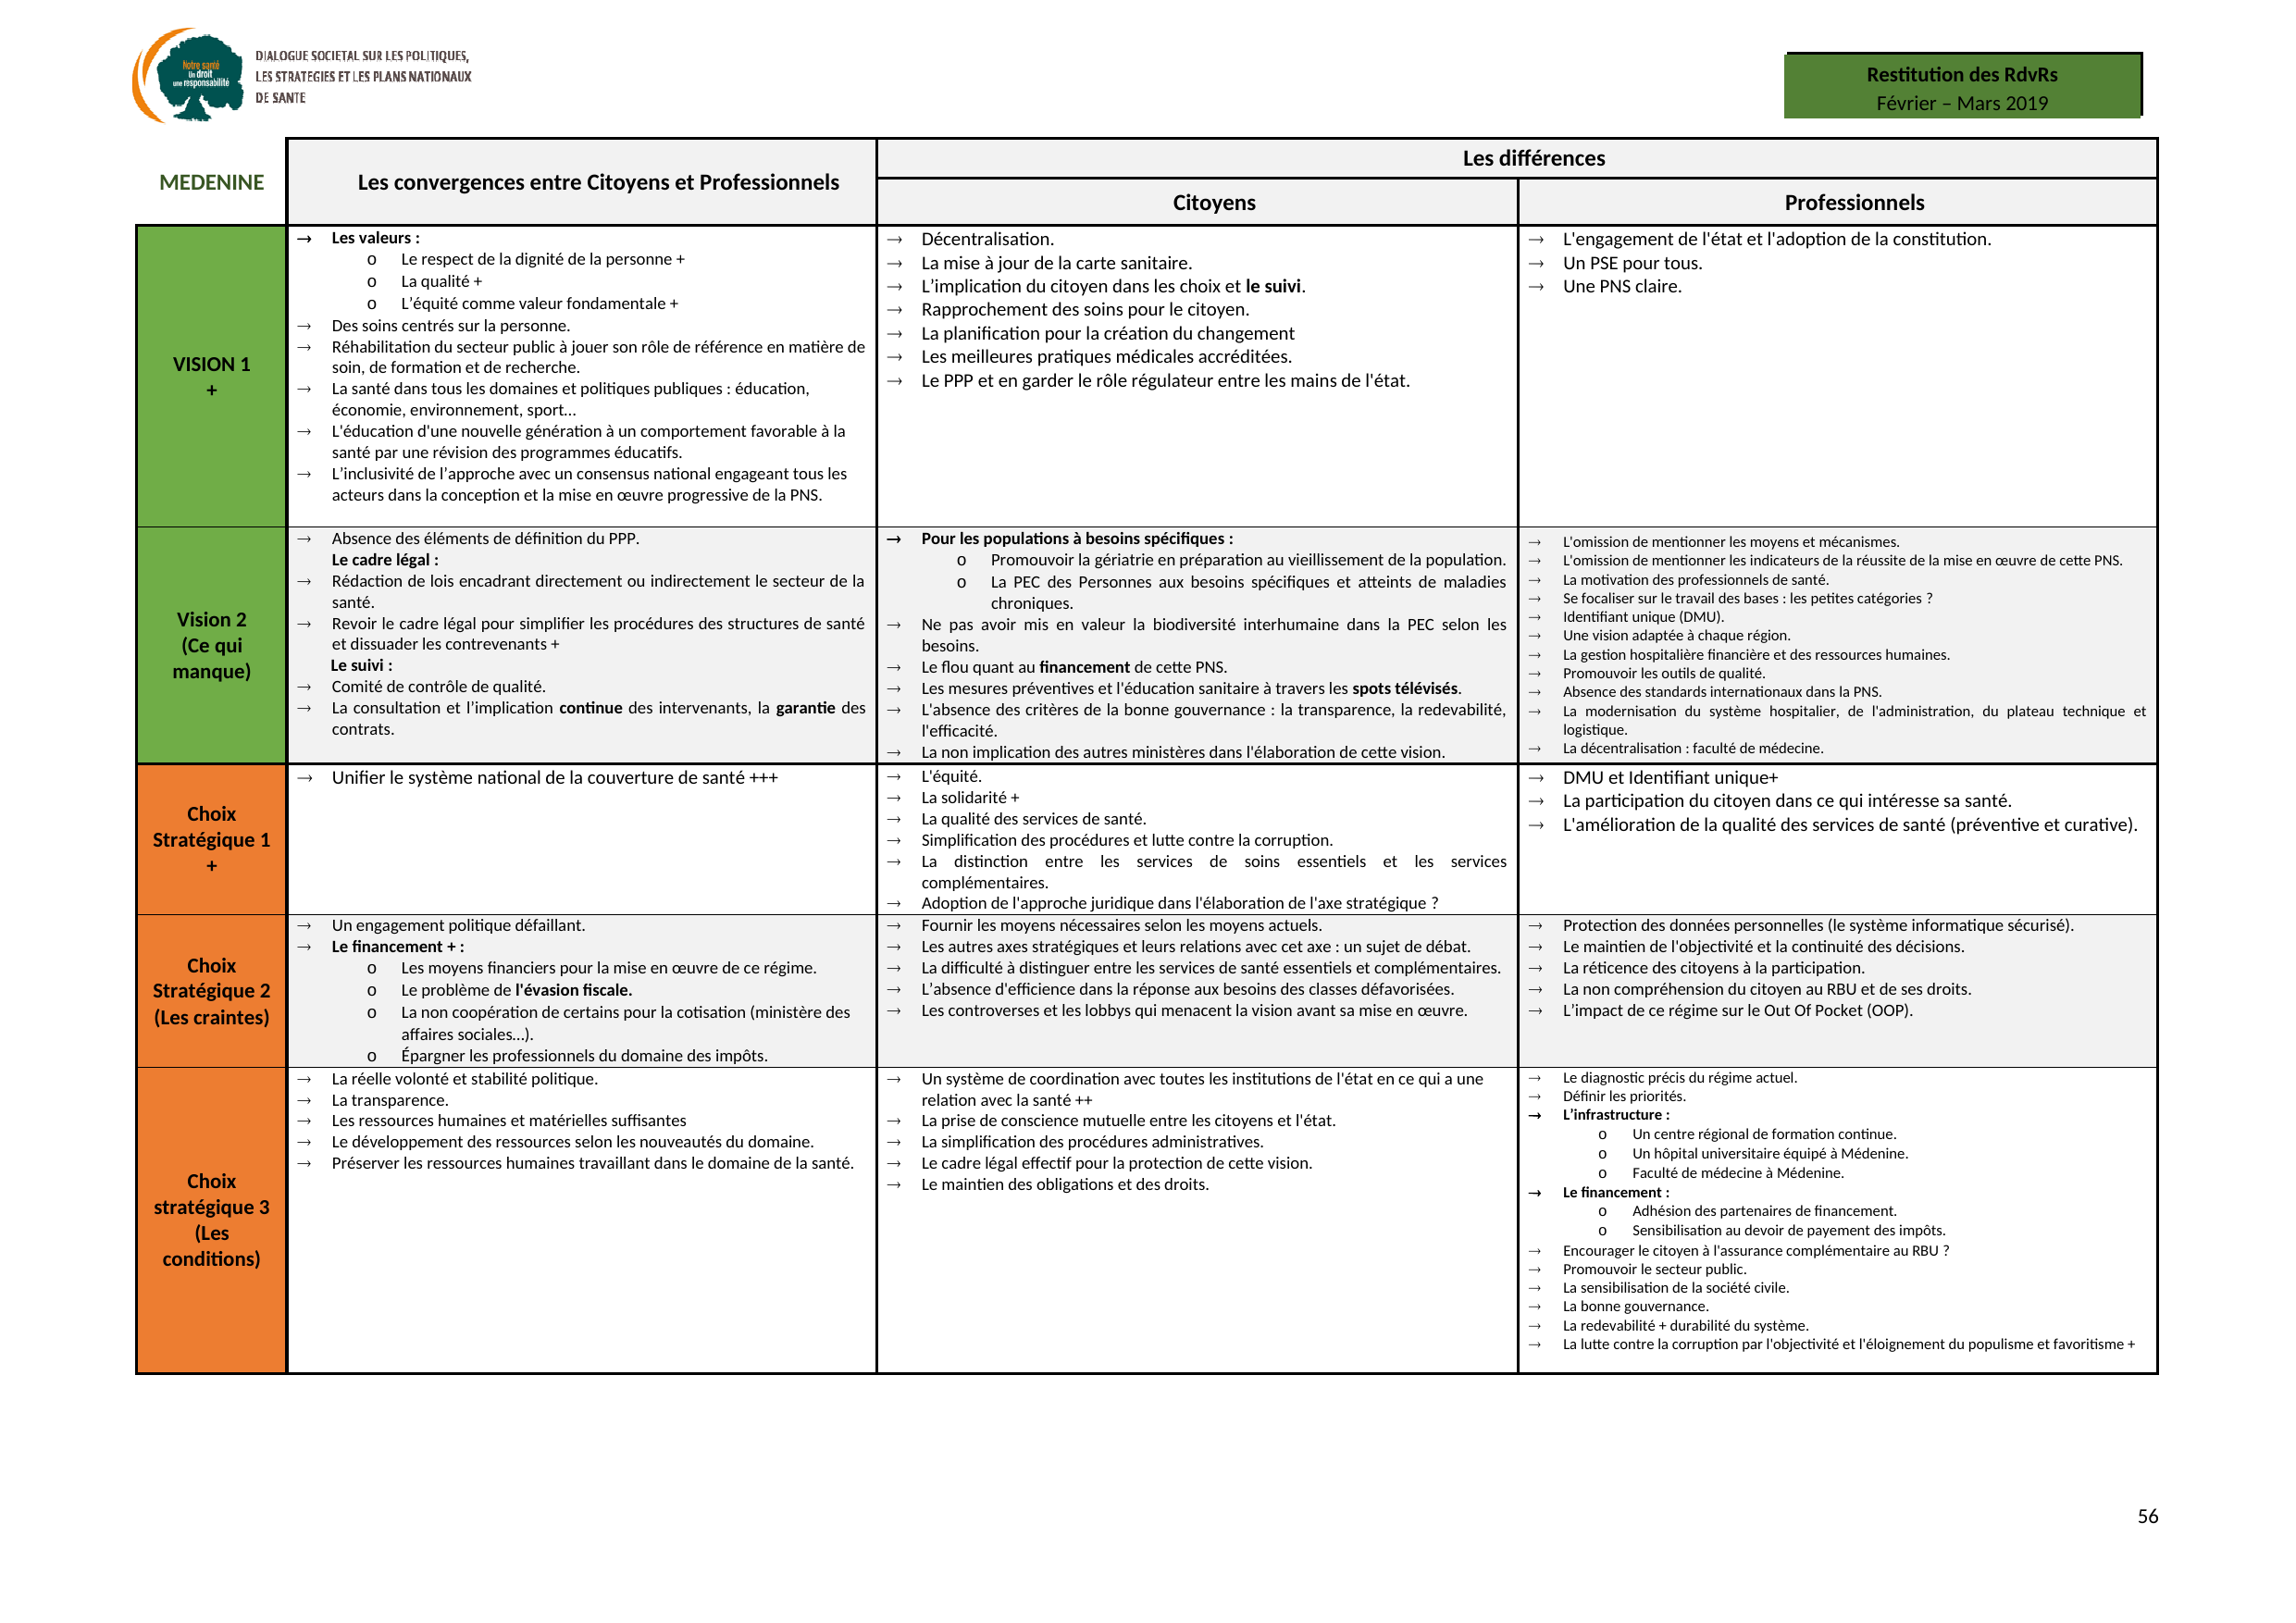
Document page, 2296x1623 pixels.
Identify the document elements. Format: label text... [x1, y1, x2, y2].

table_cell Choix stratégique 3 (Les conditions) [138, 1068, 285, 1372]
table_cell L'engagement de l'état et l'adoption de la constitution. Un PSE pour tous. Une PNS claire. [1520, 227, 2156, 527]
table_cell Choix Stratégique 2 (Les craintes) [138, 915, 285, 1067]
picture [131, 28, 490, 125]
table_cell Unifier le système national de la couverture de santé +++ [289, 765, 875, 914]
table_cell Les valeurs : Le respect de la dignité de la personne + La qualité + L’équité comme valeur fondamentale + Des soins centrés sur la personne. Réhabilitation du secteur public à jouer son rôle de référence en matière de soin, de formation et de recherche. La santé dans tous les domaines et politiques publiques : éducation, économie, environnement, sport… L'éducation d'une nouvelle génération à un comportement favorable à la santé par une révision des programmes éducatifs. L’inclusivité de l’approche avec un consensus national engageant tous les acteurs dans la conception et la mise en œuvre progressive de la PNS. [289, 227, 875, 527]
table_cell L'omission de mentionner les moyens et mécanismes. L'omission de mentionner les indicateurs de la réussite de la mise en œuvre de cette PNS. La motivation des professionnels de santé. Se focaliser sur le travail des bases : les petites catégories ? Identifiant unique (DMU). Une vision adaptée à chaque région. La gestion hospitalière financière et des ressources humaines. Promouvoir les outils de qualité. Absence des standards internationaux dans la PNS. La modernisation du système hospitalier, de l'administration, du plateau technique et logistique. La décentralisation : faculté de médecine. [1520, 527, 2156, 762]
table_cell DMU et Identifiant unique+ La participation du citoyen dans ce qui intéresse sa santé. L'amélioration de la qualité des services de santé (préventive et curative). [1520, 765, 2156, 914]
table_header MEDENINE [137, 137, 285, 224]
table_cell Absence des éléments de définition du PPP. Le cadre légal : Rédaction de lois encadrant directement ou indirectement le secteur de la santé. Revoir le cadre légal pour simplifier les procédures des structures de santé et dissuader les contrevenants + Le suivi : Comité de contrôle de qualité. La consultation et l’implication continue des intervenants, la garantie des contrats. [289, 527, 875, 762]
table_cell Vision 2 (Ce qui manque) [138, 527, 285, 762]
table_cell Protection des données personnelles (le système informatique sécurisé). Le maintien de l'objectivité et la continuité des décisions. La réticence des citoyens à la participation. La non compréhension du citoyen au RBU et de ses droits. L’impact de ce régime sur le Out Of Pocket (OOP). [1520, 915, 2156, 1067]
table_cell Un système de coordination avec toutes les institutions de l'état en ce qui a une relation avec la santé ++ La prise de conscience mutuelle entre les citoyens et l'état. La simplification des procédures administratives. Le cadre légal effectif pour la protection de cette vision. Le maintien des obligations et des droits. [878, 1068, 1517, 1372]
table_cell Pour les populations à besoins spécifiques : Promouvoir la gériatrie en préparation au vieillissement de la population. La PEC des Personnes aux besoins spécifiques et atteints de maladies chroniques. Ne pas avoir mis en valeur la biodiversité interhumaine dans la PEC selon les besoins. Le flou quant au financement de cette PNS. Les mesures préventives et l'éducation sanitaire à travers les spots télévisés. L'absence des critères de la bonne gouvernance : la transparence, la redevabilité, l'efficacité. La non implication des autres ministères dans l'élaboration de cette vision. [878, 527, 1517, 762]
table_header Les convergences entre Citoyens et Professionnels [289, 140, 875, 224]
table_cell L'équité. La solidarité + La qualité des services de santé. Simplification des procédures et lutte contre la corruption. La distinction entre les services de soins essentiels et les services complémentaires. Adoption de l'approche juridique dans l'élaboration de l'axe stratégique ? [878, 765, 1517, 914]
table_cell Décentralisation. La mise à jour de la carte sanitaire. L’implication du citoyen dans les choix et le suivi. Rapprochement des soins pour le citoyen. La planification pour la création du changement Les meilleures pratiques médicales accréditées. Le PPP et en garder le rôle régulateur entre les mains de l'état. [878, 227, 1517, 527]
table_cell La réelle volonté et stabilité politique. La transparence. Les ressources humaines et matérielles suffisantes Le développement des ressources selon les nouveautés du domaine. Préserver les ressources humaines travaillant dans le domaine de la santé. [289, 1068, 875, 1372]
table_header Les différences [878, 140, 2156, 177]
table_cell Un engagement politique défaillant. Le financement + : Les moyens financiers pour la mise en œuvre de ce régime. Le problème de l'évasion fiscale. La non coopération de certains pour la cotisation (ministère des affaires sociales…). Épargner les professionnels du domaine des impôts. [289, 915, 875, 1067]
table_cell Citoyens [878, 180, 1517, 224]
table_cell Fournir les moyens nécessaires selon les moyens actuels. Les autres axes stratégiques et leurs relations avec cet axe : un sujet de débat. La difficulté à distinguer entre les services de santé essentiels et complémentaires. L’absence d'efficience dans la réponse aux besoins des classes défavorisées. Les controverses et les lobbys qui menacent la vision avant sa mise en œuvre. [878, 915, 1517, 1067]
table_cell Choix Stratégique 1 + [138, 765, 285, 914]
table_cell Le diagnostic précis du régime actuel. Définir les priorités. L’infrastructure : Un centre régional de formation continue. Un hôpital universitaire équipé à Médenine. Faculté de médecine à Médenine. Le financement : Adhésion des partenaires de financement. Sensibilisation au devoir de payement des impôts. Encourager le citoyen à l'assurance complémentaire au RBU ? Promouvoir le secteur public. La sensibilisation de la société civile. La bonne gouvernance. La redevabilité + durabilité du système. La lutte contre la corruption par l'objectivité et l'éloignement du populisme et favoritisme + [1520, 1068, 2156, 1372]
table_cell VISION 1 + [138, 227, 285, 527]
table_cell Professionnels [1520, 180, 2156, 224]
